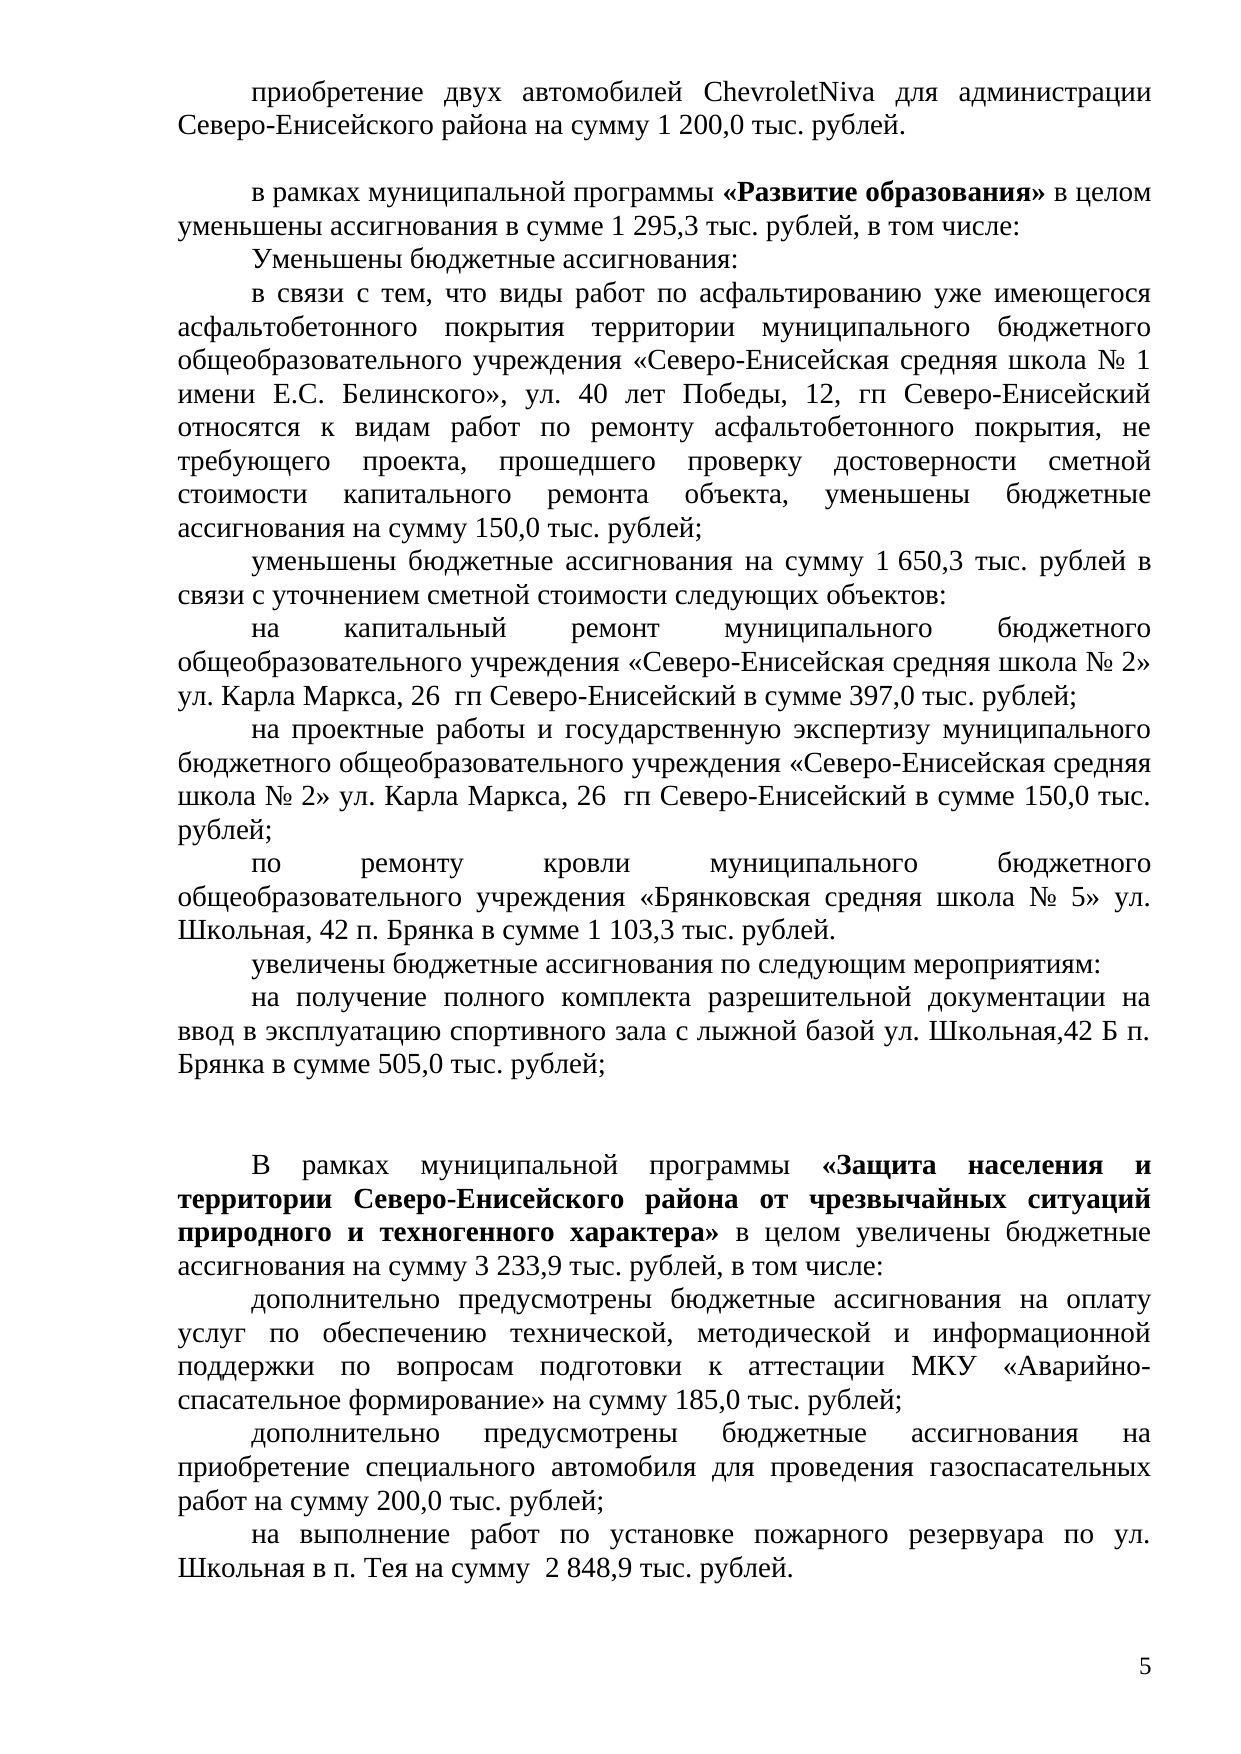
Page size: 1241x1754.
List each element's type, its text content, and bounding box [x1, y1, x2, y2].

text по ремонту кровли муниципального бюджетного общеобразовательного учреждения «Брянковская средняя школа № 5» ул. Школьная, 42 п. Брянка в сумме 1 103,3 тыс. рублей. [177, 845, 1152, 946]
text дополнительно предусмотрены бюджетные ассигнования на приобретение специального автомобиля для проведения газоспасательных работ на сумму 200,0 тыс. рублей; [177, 1416, 1152, 1516]
text Уменьшены бюджетные ассигнования: [177, 242, 1152, 275]
text на проектные работы и государственную экспертизу муниципального бюджетного общеобразовательного учреждения «Северо-Енисейская средняя школа № 2» ул. Карла Маркса, 26 гп Северо-Енисейский в сумме 150,0 тыс. рублей; [177, 711, 1152, 845]
text увеличены бюджетные ассигнования по следующим мероприятиям: [177, 946, 1152, 979]
text на выполнение работ по установке пожарного резервуара по ул. Школьная в п. Тея на сумму 2 848,9 тыс. рублей. [177, 1516, 1152, 1583]
text в связи с тем, что виды работ по асфальтированию уже имеющегося асфальтобетонного покрытия территории муниципального бюджетного общеобразовательного учреждения «Северо-Енисейская средняя школа № 1 имени Е.С. Белинского», ул. 40 лет Победы, 12, гп Северо-Енисейский относятся к видам работ по ремонту асфальтобетонного покрытия, не требующего проекта, прошедшего проверку достоверности сметной стоимости капитального ремонта объекта, уменьшены бюджетные ассигнования на сумму 150,0 тыс. рублей; [177, 275, 1152, 543]
text В рамках муниципальной программы «Защита населения и территории Северо-Енисейского района от чрезвычайных ситуаций природного и техногенного характера» в целом увеличены бюджетные ассигнования на сумму 3 233,9 тыс. рублей, в том числе: [177, 1147, 1152, 1281]
text в рамках муниципальной программы «Развитие образования» в целом уменьшены ассигнования в сумме 1 295,3 тыс. рублей, в том числе: [177, 174, 1152, 242]
text на капитальный ремонт муниципального бюджетного общеобразовательного учреждения «Северо-Енисейская средняя школа № 2» ул. Карла Маркса, 26 гп Северо-Енисейский в сумме 397,0 тыс. рублей; [177, 611, 1152, 711]
text уменьшены бюджетные ассигнования на сумму 1 650,3 тыс. рублей в связи с уточнением сметной стоимости следующих объектов: [177, 543, 1152, 611]
text на получение полного комплекта разрешительной документации на ввод в эксплуатацию спортивного зала с лыжной базой ул. Школьная,42 Б п. Брянка в сумме 505,0 тыс. рублей; [177, 979, 1152, 1080]
text приобретение двух автомобилей ChevroletNiva для администрации Северо-Енисейского района на сумму 1 200,0 тыс. рублей. [177, 74, 1152, 141]
text дополнительно предусмотрены бюджетные ассигнования на оплату услуг по обеспечению технической, методической и информационной поддержки по вопросам подготовки к аттестации МКУ «Аварийно-спасательное формирование» на сумму 185,0 тыс. рублей; [177, 1281, 1152, 1416]
